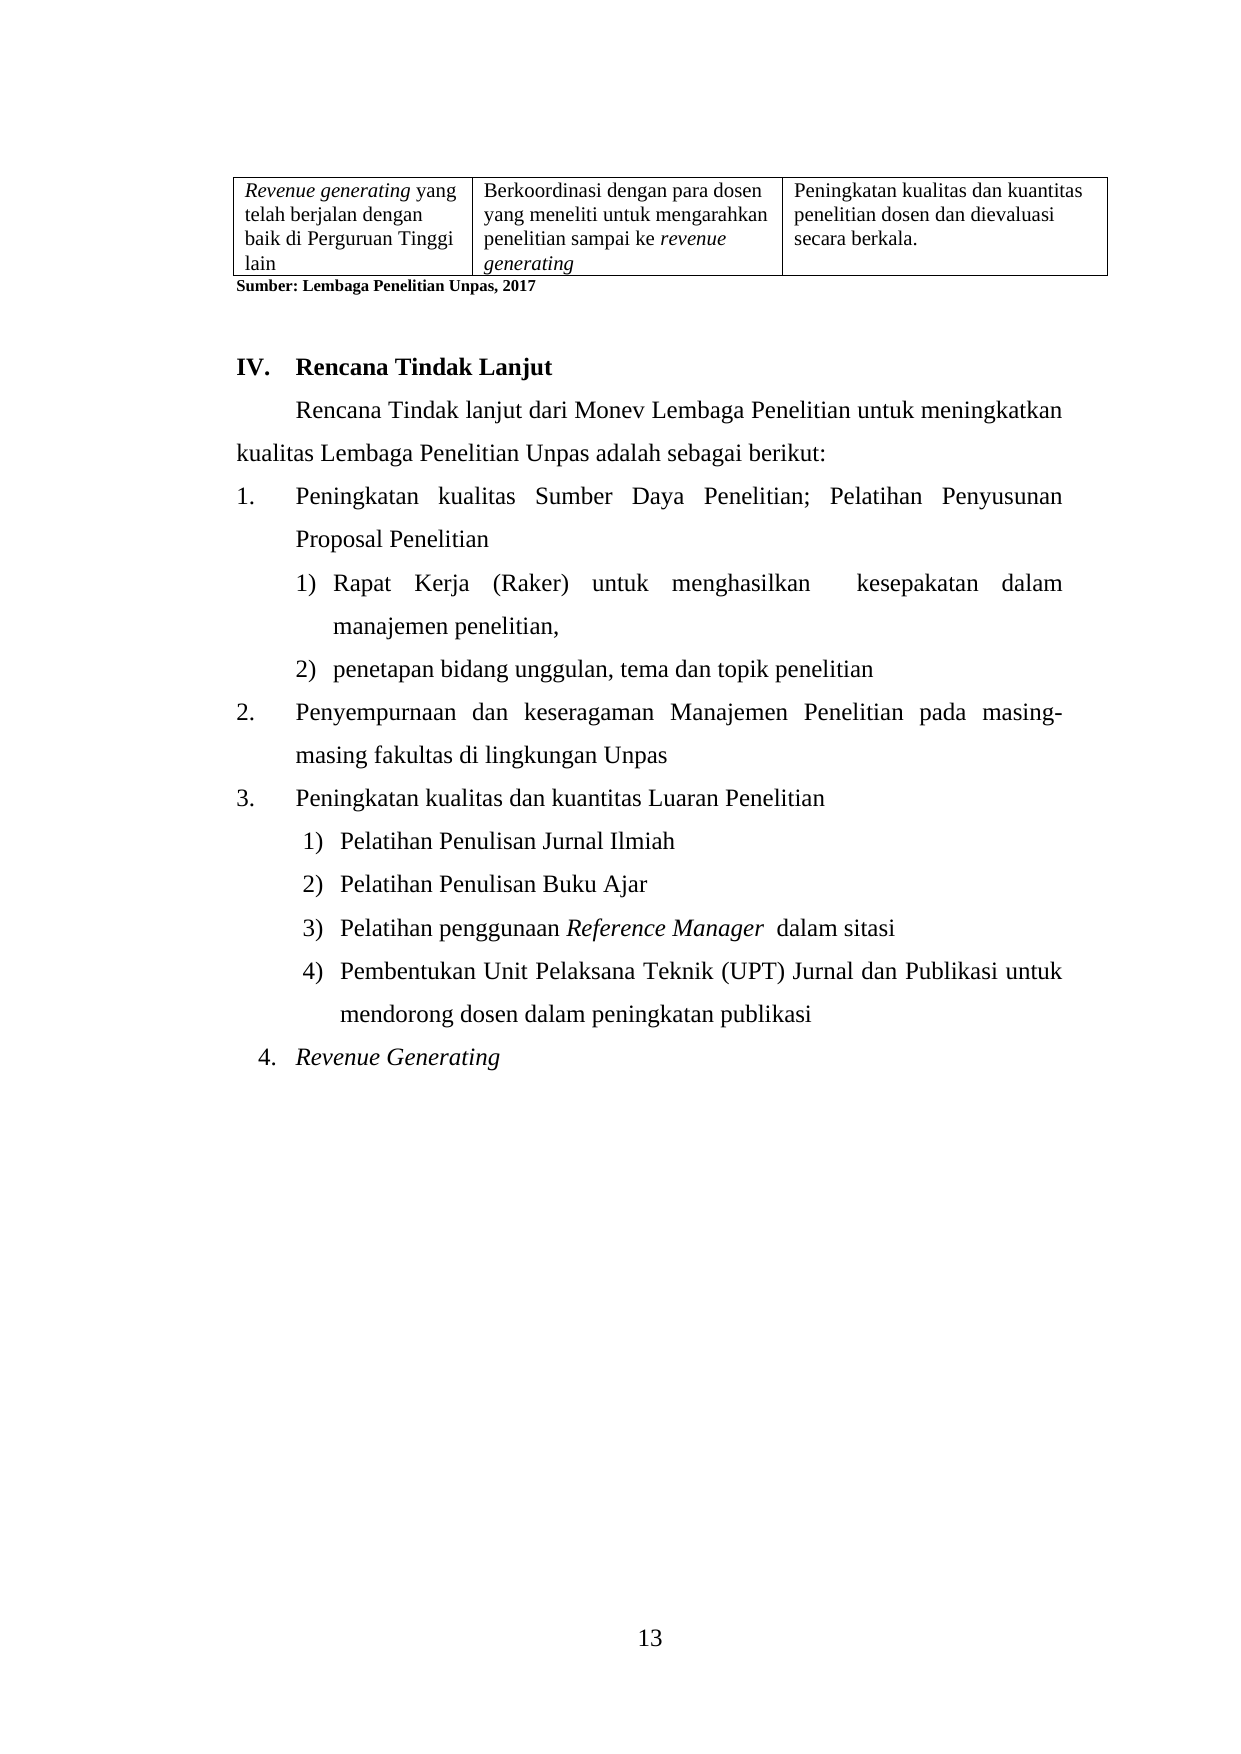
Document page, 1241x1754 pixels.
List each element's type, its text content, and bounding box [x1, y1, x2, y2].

list Pelatihan Penulisan Buku Ajar [302, 869, 1063, 898]
list penetapan bidang unggulan, tema dan topik penelitian [295, 654, 1063, 683]
list Peningkatan kualitas Sumber Daya Penelitian; Pelatihan Penyusunan Proposal Penelitian [236, 481, 1063, 553]
table_cell Berkoordinasi dengan para dosen yang meneliti untuk mengarahkan penelitian sampai ke revenue generating [473, 178, 782, 274]
text Rencana Tindak lanjut dari Monev Lembaga Penelitian untuk meningkatkan kualitas Lembaga Penelitian Unpas adalah sebagai berikut: [236, 395, 1063, 467]
list Peningkatan kualitas dan kuantitas Luaran Penelitian [236, 783, 1063, 812]
list Pelatihan penggunaan Reference Manager dalam sitasi [302, 913, 1063, 941]
table_cell Revenue generating yang telah berjalan dengan baik di Perguruan Tinggi lain [234, 178, 472, 274]
list Pembentukan Unit Pelaksana Teknik (UPT) Jurnal dan Publikasi untuk mendorong dosen dalam peningkatan publikasi [302, 956, 1063, 1028]
table_cell Peningkatan kualitas dan kuantitas penelitian dosen dan dievaluasi secara berkala. [783, 178, 1107, 274]
list Pelatihan Penulisan Jurnal Ilmiah [302, 826, 1063, 855]
list Penyempurnaan dan keseragaman Manajemen Penelitian pada masing-masing fakultas di lingkungan Unpas [236, 697, 1063, 769]
list Revenue Generating [258, 1042, 1063, 1071]
list Rapat Kerja (Raker) untuk menghasilkan kesepakatan dalam manajemen penelitian, [295, 568, 1063, 639]
list Rencana Tindak Lanjut [236, 352, 1063, 381]
list Sumber: Lembaga Penelitian Unpas, 2017 [236, 276, 1063, 295]
